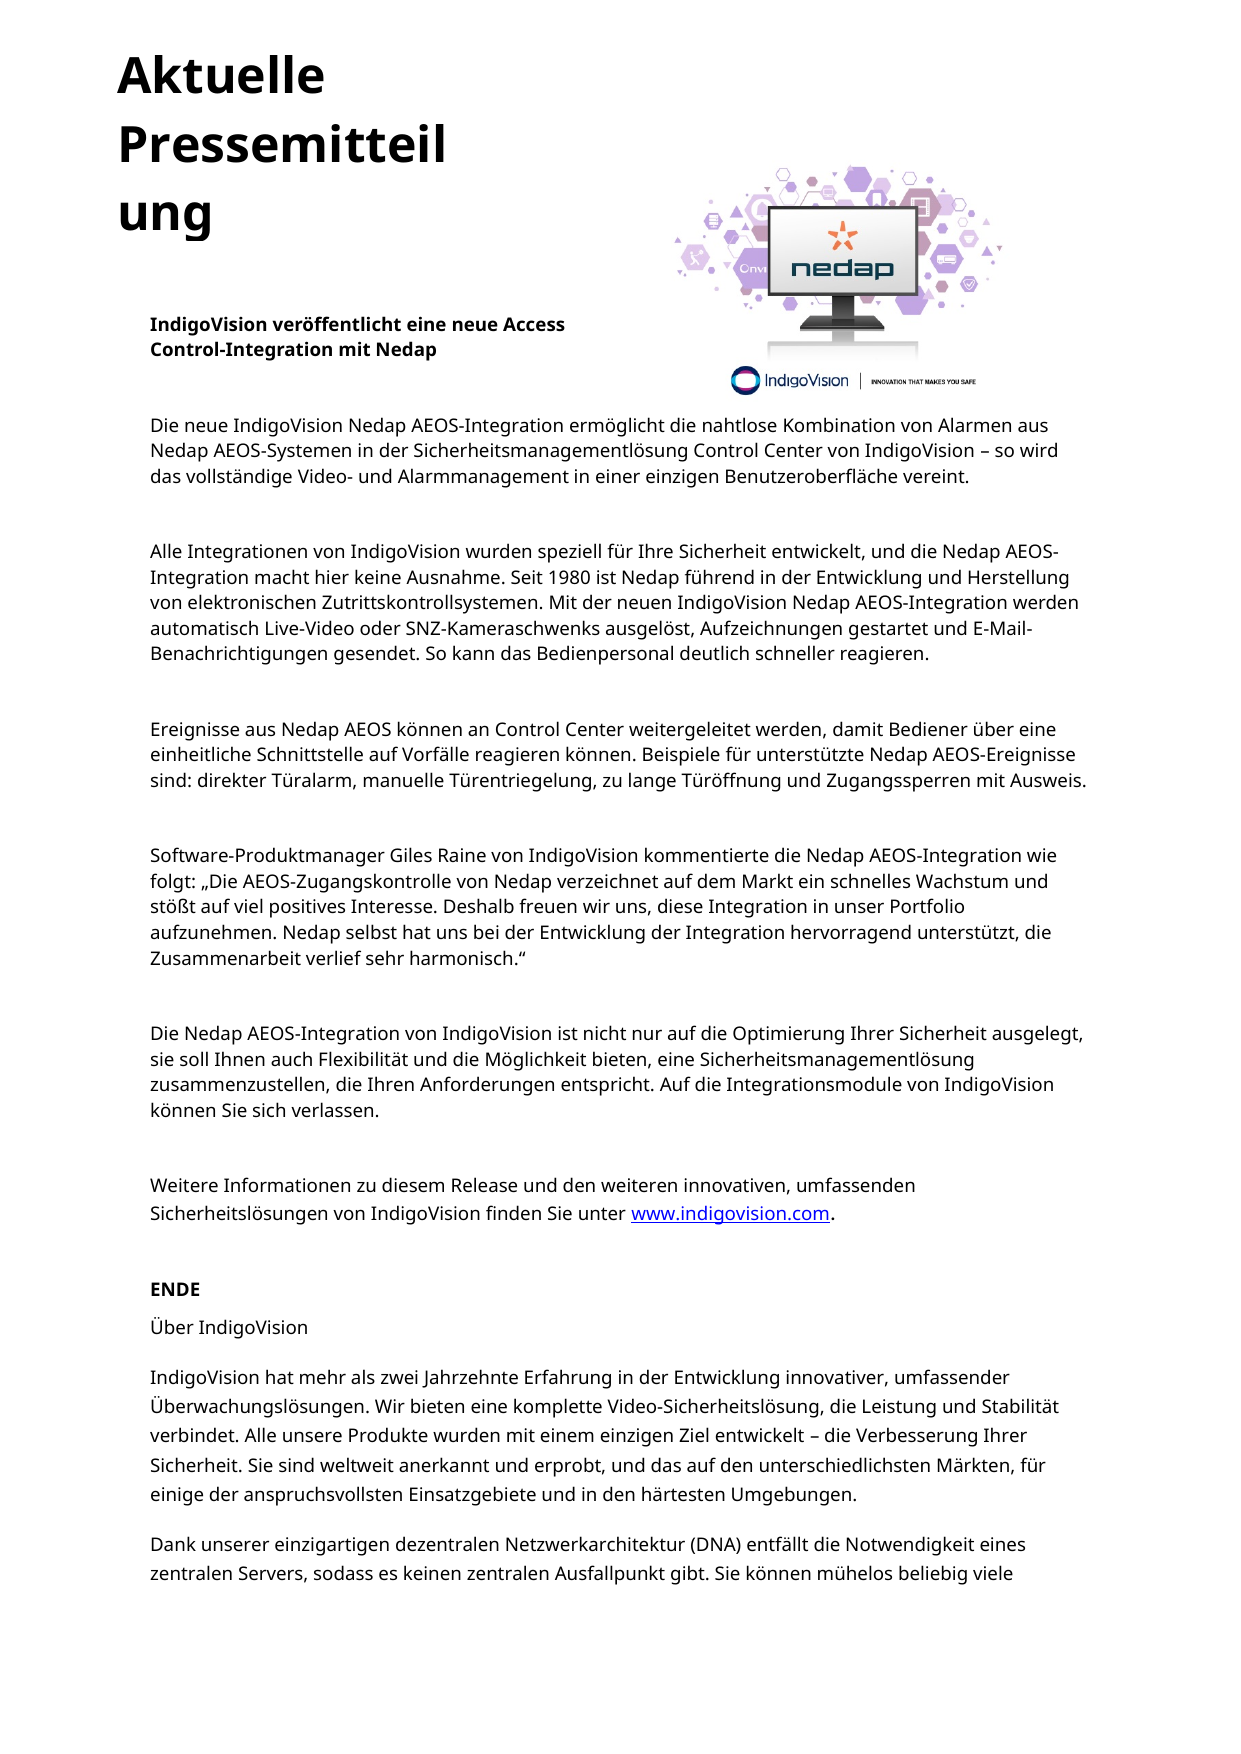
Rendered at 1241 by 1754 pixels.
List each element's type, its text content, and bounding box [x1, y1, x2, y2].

text IndigoVision veröffentlicht eine neue Access Control-Integration mit Nedap [150, 281, 594, 362]
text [150, 1531, 1090, 1586]
text Pressemitteilung [117, 109, 464, 241]
text Software-Produktmanager Giles Raine von IndigoVision kommentierte die Nedap AEOS-Integration wie folgt: „Die AEOS-Zugangskontrolle von Nedap verzeichnet auf dem Markt ein schnelles Wachstum und stößt auf viel positives Interesse. Deshalb freuen wir uns, diese Integration in unser Portfolio aufzunehmen. Nedap selbst hat uns bei der Entwicklung der Integration hervorragend unterstützt, die Zusammenarbeit verlief sehr harmonisch.“ [150, 843, 1090, 970]
text ENDE [150, 1276, 1090, 1302]
picture [594, 150, 1091, 410]
text Ereignisse aus Nedap AEOS können an Control Center weitergeleitet werden, damit Bediener über eine einheitliche Schnittstelle auf Vorfälle reagieren können. Beispiele für unterstützte Nedap AEOS-Ereignisse sind: direkter Türalarm, manuelle Türentriegelung, zu lange Türöffnung und Zugangssperren mit Ausweis. [150, 716, 1090, 793]
text Weitere Informationen zu diesem Release und den weiteren innovativen, umfassenden Sicherheitslösungen von IndigoVision finden Sie unter www.indigovision.com. [150, 1172, 1090, 1226]
text Über IndigoVision [150, 1314, 1090, 1339]
text Die neue IndigoVision Nedap AEOS-Integration ermöglicht die nahtlose Kombination von Alarmen aus Nedap AEOS-Systemen in der Sicherheitsmanagementlösung Control Center von IndigoVision – so wird das vollständige Video- und Alarmmanagement in einer einzigen Benutzeroberfläche vereint. [150, 412, 1090, 489]
text IndigoVision hat mehr als zwei Jahrzehnte Erfahrung in der Entwicklung innovativer, umfassender Überwachungslösungen. Wir bieten eine komplette Video-Sicherheitslösung, die Leistung und Stabilität verbindet. Alle unsere Produkte wurden mit einem einzigen Ziel entwickelt – die Verbesserung Ihrer Sicherheit. Sie sind weltweit anerkannt und erprobt, und das auf den unterschiedlichsten Märkten, für einige der anspruchsvollsten Einsatzgebiete und in den härtesten Umgebungen. [150, 1364, 1090, 1507]
text Die Nedap AEOS-Integration von IndigoVision ist nicht nur auf die Optimierung Ihrer Sicherheit ausgelegt, sie soll Ihnen auch Flexibilität und die Möglichkeit bieten, eine Sicherheitsmanagementlösung zusammenzustellen, die Ihren Anforderungen entspricht. Auf die Integrationsmodule von IndigoVision können Sie sich verlassen. [150, 1020, 1090, 1122]
text Alle Integrationen von IndigoVision wurden speziell für Ihre Sicherheit entwickelt, und die Nedap AEOS-Integration macht hier keine Ausnahme. Seit 1980 ist Nedap führend in der Entwicklung und Herstellung von elektronischen Zutrittskontrollsystemen. Mit der neuen IndigoVision Nedap AEOS-Integration werden automatisch Live-Video oder SNZ-Kameraschwenks ausgelöst, Aufzeichnungen gestartet und E-Mail-Benachrichtigungen gesendet. So kann das Bedienpersonal deutlich schneller reagieren. [150, 539, 1090, 666]
text Aktuelle [117, 41, 464, 109]
